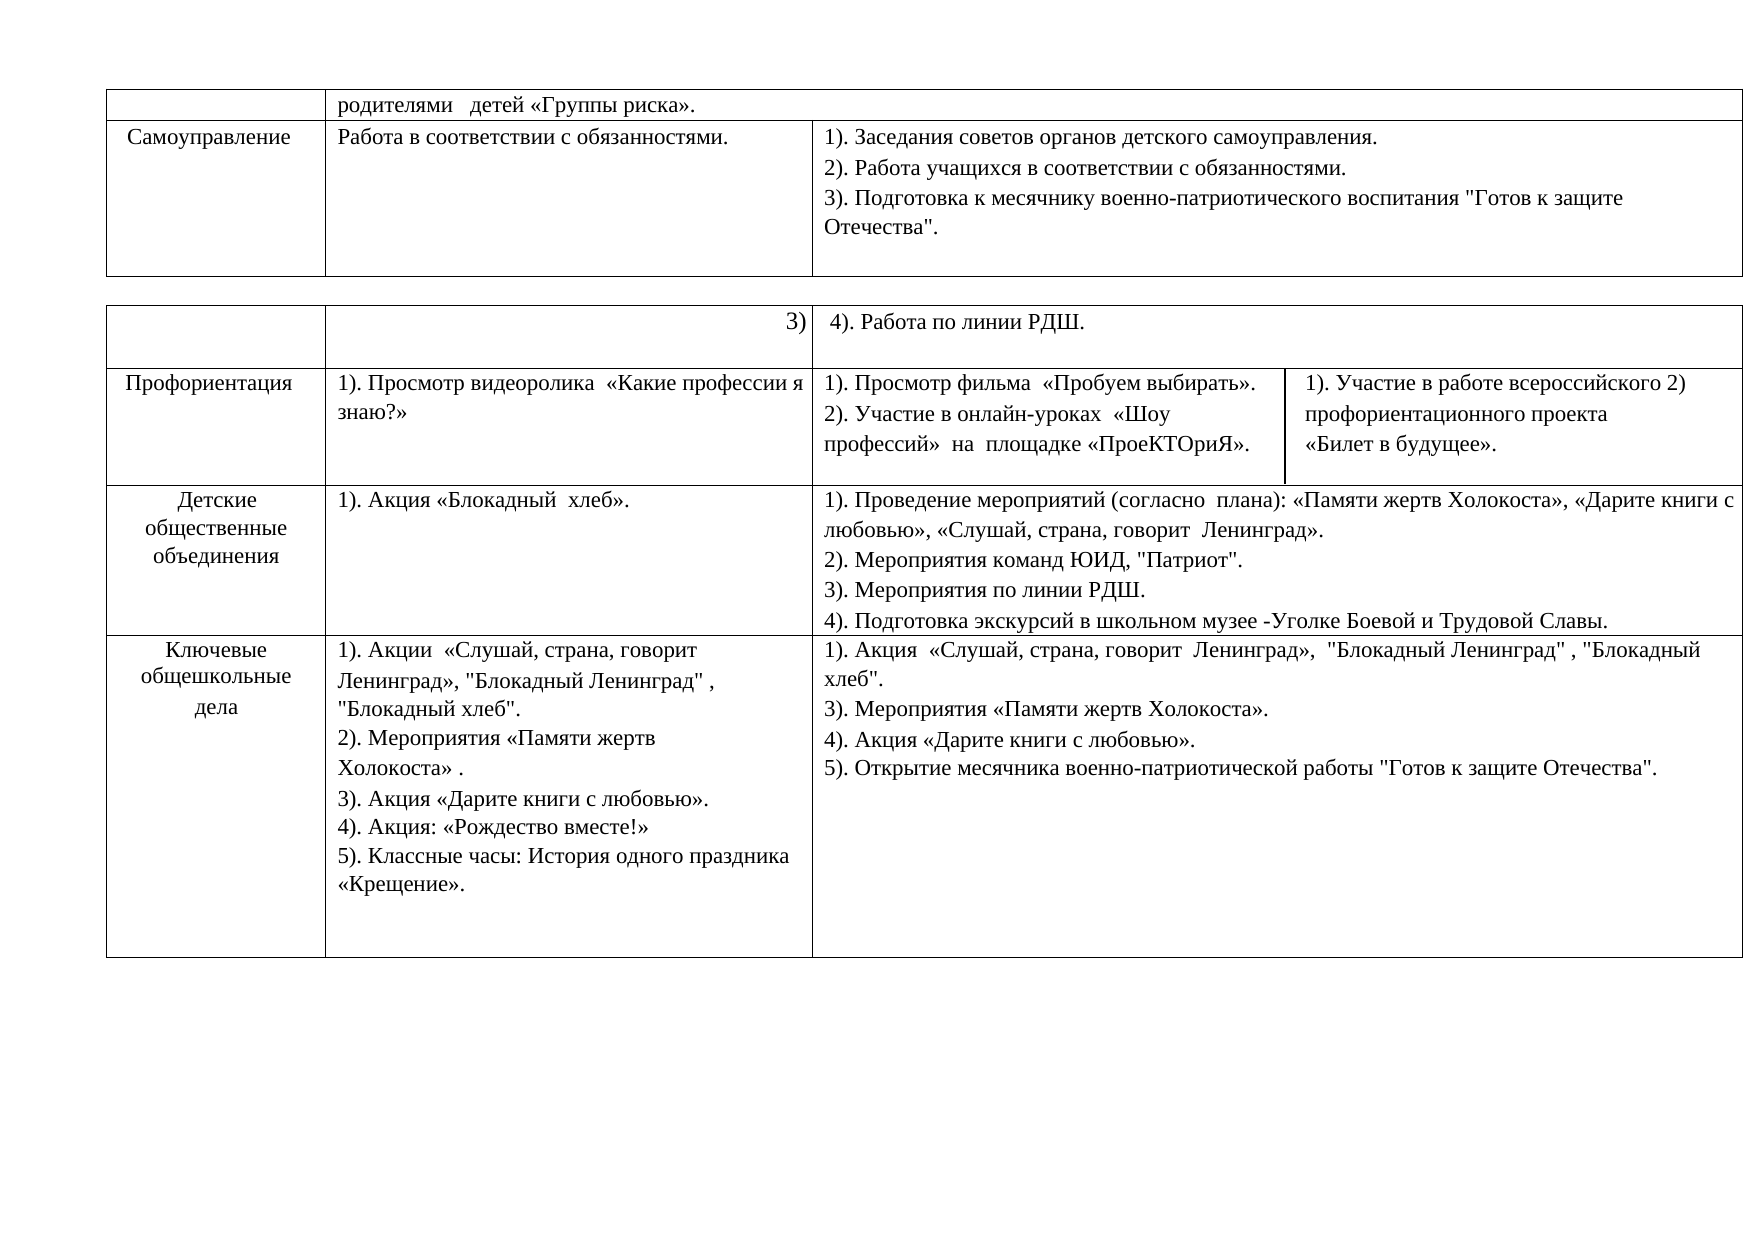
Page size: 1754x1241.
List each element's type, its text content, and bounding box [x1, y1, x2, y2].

table_cell Ключевые общешкольные дела [107, 636, 325, 957]
table_header [107, 306, 325, 368]
table_cell [107, 90, 325, 120]
table_cell 1). Акция «Блокадный хлеб». [326, 486, 812, 635]
table_cell 1). Заседания советов органов детского самоуправления. 2). Работа учащихся в соответствии с обязанностями. 3). Подготовка к месячнику военно-патриотического воспитания "Готов к защите Отечества". [813, 121, 1742, 276]
table_cell 1). Просмотр видеоролика «Какие профессии я знаю?» [326, 369, 812, 484]
table_cell 1). Акции «Слушай, страна, говорит Ленинград», "Блокадный Ленинград" , "Блокадный хлеб". 2). Мероприятия «Памяти жертв Холокоста» . 3). Акция «Дарите книги с любовью». 4). Акция: «Рождество вместе!» 5). Классные часы: История одного праздника «Крещение». [326, 636, 812, 957]
table_cell Работа в соответствии с обязанностями. [326, 121, 812, 276]
table_header 4). Работа по линии РДШ. [813, 306, 1742, 368]
table_cell 1). Просмотр фильма «Пробуем выбирать». 1). Участие в работе всероссийского 2) 2). Участие в онлайн-уроках «Шоу профориентационного проекта профессий» на площадке «ПроеКТОриЯ». «Билет в будущее». [813, 369, 1742, 484]
table_cell 1). Акция «Слушай, страна, говорит Ленинград», "Блокадный Ленинград" , "Блокадный хлеб". 3). Мероприятия «Памяти жертв Холокоста». 4). Акция «Дарите книги с любовью». 5). Открытие месячника военно-патриотической работы "Готов к защите Отечества". [813, 636, 1742, 957]
table_cell Детские общественные объединения [107, 486, 325, 635]
table_header [326, 306, 812, 368]
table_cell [813, 90, 1742, 120]
table_cell 1). Проведение мероприятий (согласно плана): «Памяти жертв Холокоста», «Дарите книги с любовью», «Слушай, страна, говорит Ленинград». 2). Мероприятия команд ЮИД, "Патриот". 3). Мероприятия по линии РДШ. 4). Подготовка экскурсий в школьном музее -Уголке Боевой и Трудовой Славы. [813, 486, 1742, 635]
table_cell Профориентация [107, 369, 325, 484]
table_cell Самоуправление [107, 121, 325, 276]
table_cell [326, 90, 812, 120]
